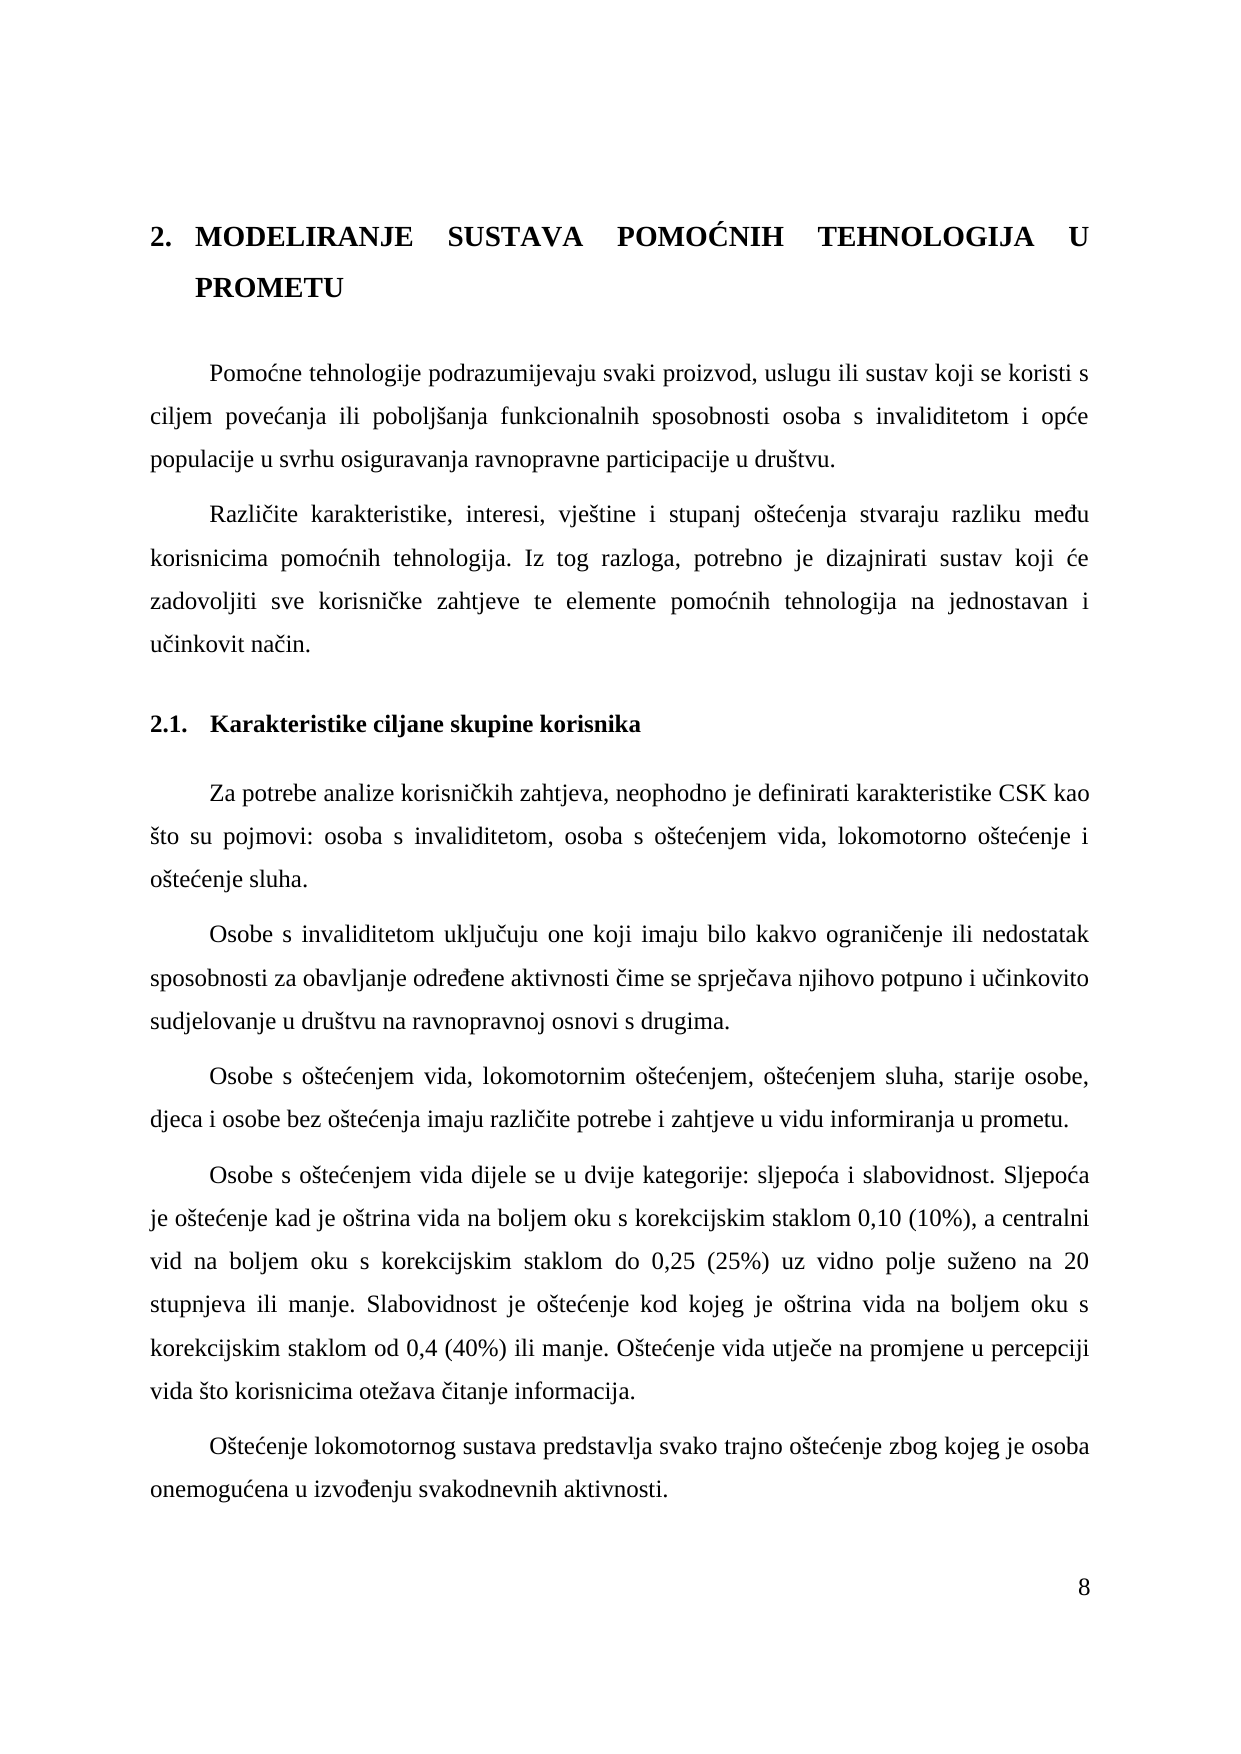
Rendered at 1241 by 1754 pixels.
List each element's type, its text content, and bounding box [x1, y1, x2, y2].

subtitle MODELIRANJE SUSTAVA POMOĆNIH TEHNOLOGIJA U PROMETU [150, 219, 1090, 303]
text Pomoćne tehnologije podrazumijevaju svaki proizvod, uslugu ili sustav koji se koristi s ciljem povećanja ili poboljšanja funkcionalnih sposobnosti osoba s invaliditetom i opće populacije u svrhu osiguravanja ravnopravne participacije u društvu. [150, 358, 1090, 473]
text Osobe s oštećenjem vida, lokomotornim oštećenjem, oštećenjem sluha, starije osobe, djeca i osobe bez oštećenja imaju različite potrebe i zahtjeve u vidu informiranja u prometu. [150, 1061, 1090, 1133]
text Različite karakteristike, interesi, vještine i stupanj oštećenja stvaraju razliku među korisnicima pomoćnih tehnologija. Iz tog razloga, potrebno je dizajnirati sustav koji će zadovoljiti sve korisničke zahtjeve te elemente pomoćnih tehnologija na jednostavan i učinkovit način. [150, 499, 1090, 658]
text Osobe s invaliditetom uključuju one koji imaju bilo kakvo ograničenje ili nedostatak sposobnosti za obavljanje određene aktivnosti čime se sprječava njihovo potpuno i učinkovito sudjelovanje u društvu na ravnopravnoj osnovi s drugima. [150, 919, 1090, 1034]
text Oštećenje lokomotornog sustava predstavlja svako trajno oštećenje zbog kojeg je osoba onemogućena u izvođenju svakodnevnih aktivnosti. [150, 1431, 1090, 1503]
subtitle Karakteristike ciljane skupine korisnika [150, 709, 1090, 738]
text Osobe s oštećenjem vida dijele se u dvije kategorije: sljepoća i slabovidnost. Sljepoća je oštećenje kad je oštrina vida na boljem oku s korekcijskim staklom 0,10 (10%), a centralni vid na boljem oku s korekcijskim staklom do 0,25 (25%) uz vidno polje suženo na 20 stupnjeva ili manje. Slabovidnost je oštećenje kod kojeg je oštrina vida na boljem oku s korekcijskim staklom od 0,4 (40%) ili manje. Oštećenje vida utječe na promjene u percepciji vida što korisnicima otežava čitanje informacija. [150, 1160, 1090, 1404]
text Za potrebe analize korisničkih zahtjeva, neophodno je definirati karakteristike CSK kao što su pojmovi: osoba s invaliditetom, osoba s oštećenjem vida, lokomotorno oštećenje i oštećenje sluha. [150, 778, 1090, 893]
